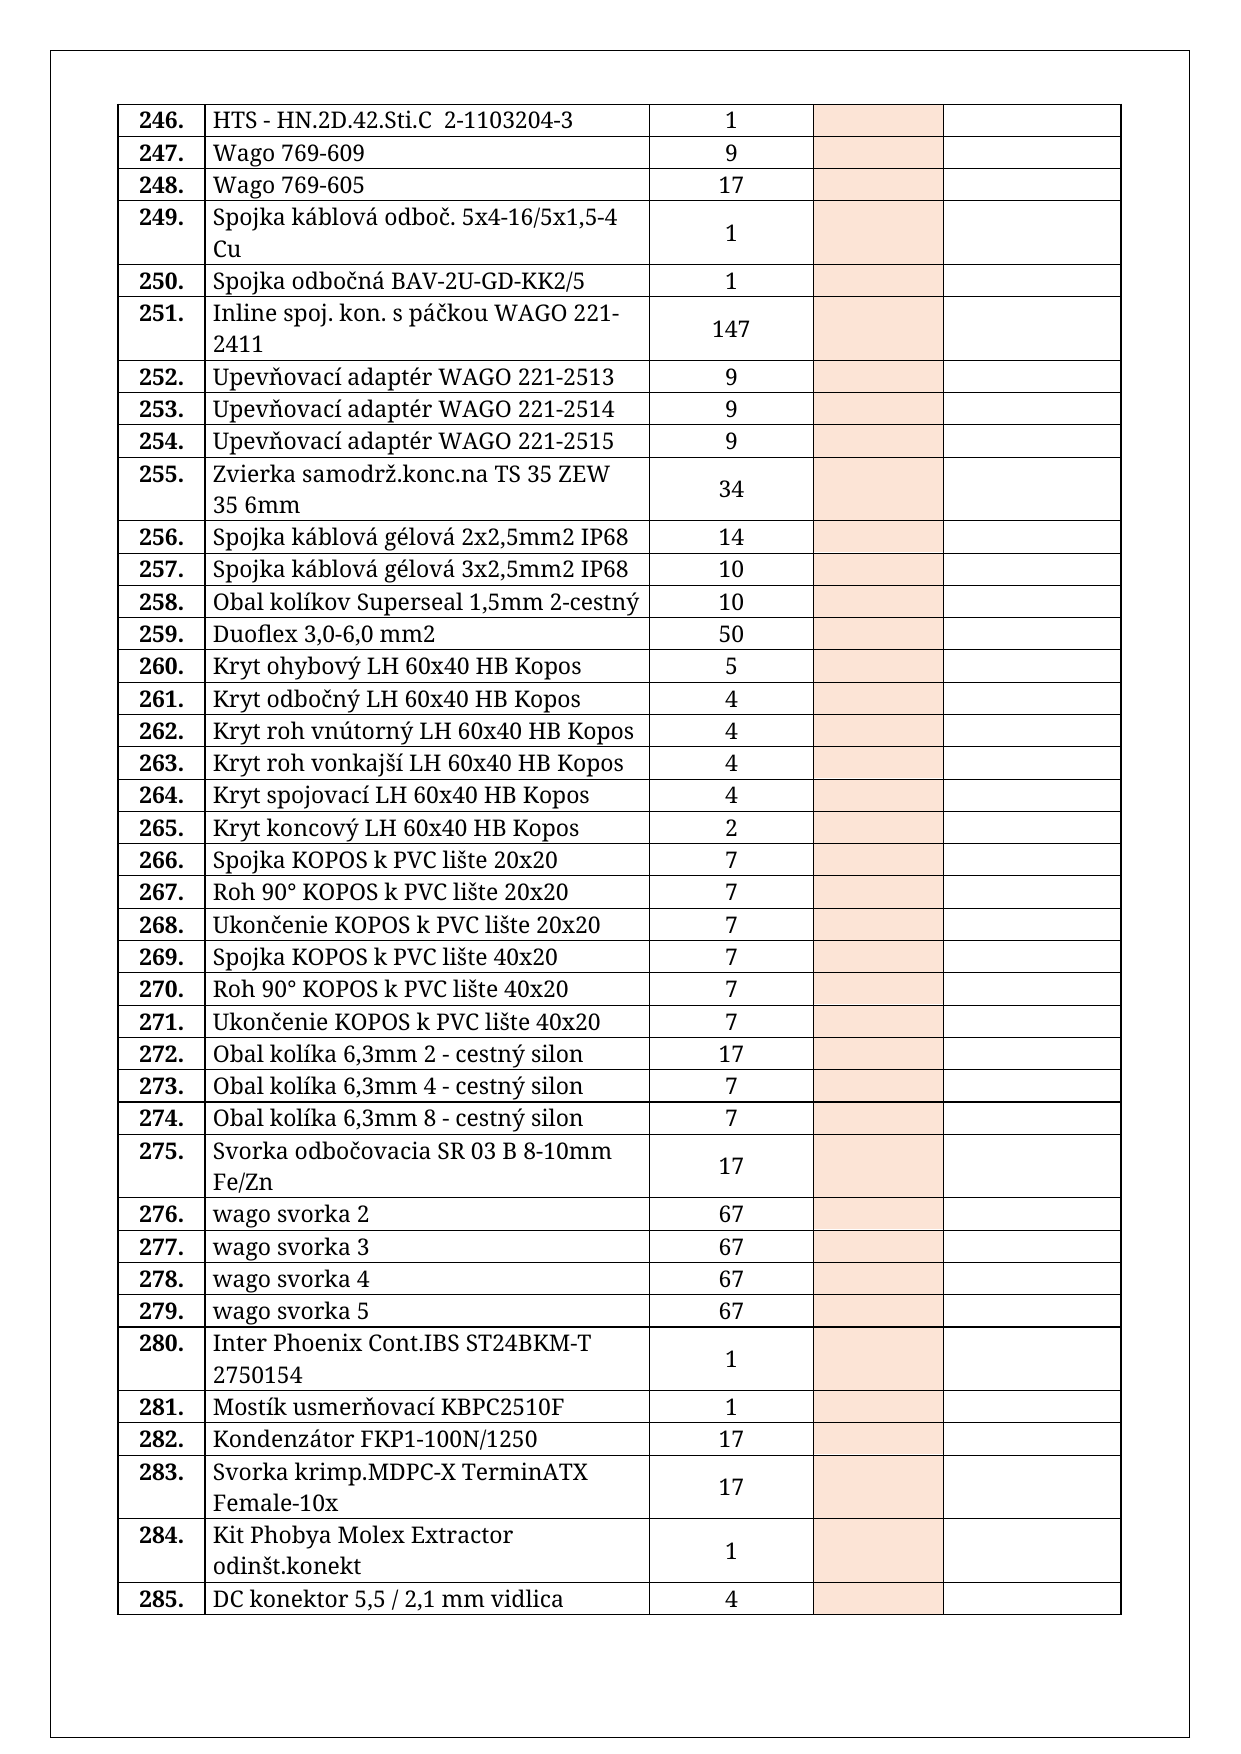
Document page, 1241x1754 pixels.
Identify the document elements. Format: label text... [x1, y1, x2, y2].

table_cell Inter Phoenix Cont.IBS ST24BKM-T 2750154 [206, 1328, 649, 1390]
table_cell 255. [119, 458, 204, 520]
table_cell 4 [650, 1583, 813, 1614]
table_cell [814, 265, 943, 296]
table_cell [814, 973, 943, 1004]
table_cell 7 [650, 973, 813, 1004]
table_cell 276. [119, 1198, 204, 1229]
table_cell 271. [119, 1006, 204, 1037]
table_cell [944, 586, 1120, 617]
table_cell 263. [119, 747, 204, 778]
table_cell [814, 1391, 943, 1422]
table_cell 278. [119, 1263, 204, 1294]
table_cell Zvierka samodrž.konc.na TS 35 ZEW 35 6mm [206, 458, 649, 520]
table_cell 17 [650, 169, 813, 200]
table_cell Obal kolíka 6,3mm 2 - cestný silon [206, 1038, 649, 1069]
table_cell 258. [119, 586, 204, 617]
table_cell Spojka káblová odboč. 5x4-16/5x1,5-4 Cu [206, 201, 649, 264]
table_cell [944, 1006, 1120, 1037]
table_cell 10 [650, 554, 813, 585]
table_cell wago svorka 2 [206, 1198, 649, 1229]
table_cell 260. [119, 650, 204, 682]
table_cell DC konektor 5,5 / 2,1 mm vidlica [206, 1583, 649, 1614]
table_cell [814, 425, 943, 457]
table_cell [814, 105, 943, 136]
table_cell 67 [650, 1198, 813, 1229]
table_cell 7 [650, 909, 813, 940]
table_cell 253. [119, 393, 204, 424]
table_cell [814, 844, 943, 875]
table_cell [814, 297, 943, 360]
table_cell 17 [650, 1038, 813, 1069]
table_cell [944, 1519, 1120, 1582]
table_cell [944, 1231, 1120, 1262]
table_cell Kryt roh vonkajší LH 60x40 HB Kopos [206, 747, 649, 778]
table_cell [814, 393, 943, 424]
table_cell 4 [650, 747, 813, 778]
table_cell 7 [650, 844, 813, 875]
table_cell [814, 1198, 943, 1229]
table_cell [944, 941, 1120, 972]
table_cell Obal kolíka 6,3mm 8 - cestný silon [206, 1103, 649, 1134]
table_cell 251. [119, 297, 204, 360]
table_cell [944, 1328, 1120, 1390]
table_cell [814, 1423, 943, 1454]
table_cell 5 [650, 650, 813, 682]
table_cell [944, 201, 1120, 264]
table_cell [814, 650, 943, 682]
table_cell [944, 1135, 1120, 1197]
table_cell [814, 361, 943, 392]
table_cell 250. [119, 265, 204, 296]
table_cell [814, 812, 943, 843]
table_cell Kryt koncový LH 60x40 HB Kopos [206, 812, 649, 843]
table_cell 280. [119, 1328, 204, 1390]
table_cell [944, 747, 1120, 778]
table_cell Ukončenie KOPOS k PVC lište 40x20 [206, 1006, 649, 1037]
table_cell 9 [650, 361, 813, 392]
table_cell [944, 844, 1120, 875]
table_cell [814, 201, 943, 264]
table_cell 34 [650, 458, 813, 520]
table_cell 283. [119, 1456, 204, 1518]
table_cell 4 [650, 683, 813, 714]
table_cell 285. [119, 1583, 204, 1614]
table_cell 249. [119, 201, 204, 264]
table_cell Inline spoj. kon. s páčkou WAGO 221-2411 [206, 297, 649, 360]
table_cell [814, 876, 943, 908]
table_cell [944, 1038, 1120, 1069]
table_cell 147 [650, 297, 813, 360]
table_cell 259. [119, 618, 204, 649]
table_cell [944, 1295, 1120, 1326]
table_cell Spojka káblová gélová 3x2,5mm2 IP68 [206, 554, 649, 585]
table_cell 270. [119, 973, 204, 1004]
table_cell 7 [650, 876, 813, 908]
table_cell 247. [119, 137, 204, 168]
table_cell 7 [650, 1103, 813, 1134]
table_cell [814, 458, 943, 520]
table_cell [814, 1135, 943, 1197]
table_cell 275. [119, 1135, 204, 1197]
table_cell [944, 361, 1120, 392]
table_cell 4 [650, 780, 813, 811]
table_cell 67 [650, 1263, 813, 1294]
table_cell [814, 1006, 943, 1037]
table_cell [944, 909, 1120, 940]
table_cell Kryt ohybový LH 60x40 HB Kopos [206, 650, 649, 682]
table_cell wago svorka 4 [206, 1263, 649, 1294]
table_cell 264. [119, 780, 204, 811]
table_cell Svorka odbočovacia SR 03 B 8-10mm Fe/Zn [206, 1135, 649, 1197]
table_cell Roh 90° KOPOS k PVC lište 20x20 [206, 876, 649, 908]
table_cell [944, 683, 1120, 714]
table_cell [944, 169, 1120, 200]
table_cell 14 [650, 521, 813, 552]
table_cell [814, 554, 943, 585]
table_cell [814, 169, 943, 200]
table_cell 272. [119, 1038, 204, 1069]
table_cell [814, 521, 943, 552]
table_cell [814, 747, 943, 778]
table_cell Wago 769-609 [206, 137, 649, 168]
table_cell Svorka krimp.MDPC-X TerminATX Female-10x [206, 1456, 649, 1518]
table_cell Spojka odbočná BAV-2U-GD-KK2/5 [206, 265, 649, 296]
table_cell 10 [650, 586, 813, 617]
table_cell [814, 1328, 943, 1390]
table_cell [944, 1391, 1120, 1422]
table_cell 266. [119, 844, 204, 875]
table_cell [814, 1456, 943, 1518]
table_cell [814, 618, 943, 649]
table_cell Kryt spojovací LH 60x40 HB Kopos [206, 780, 649, 811]
table_cell 262. [119, 715, 204, 746]
table_cell Spojka KOPOS k PVC lište 40x20 [206, 941, 649, 972]
table_cell Upevňovací adaptér WAGO 221-2514 [206, 393, 649, 424]
table_cell Kryt roh vnútorný LH 60x40 HB Kopos [206, 715, 649, 746]
table_cell 282. [119, 1423, 204, 1454]
table_cell 273. [119, 1070, 204, 1101]
table_cell 7 [650, 1006, 813, 1037]
table_cell [944, 521, 1120, 552]
table_cell 17 [650, 1456, 813, 1518]
table_cell [944, 1583, 1120, 1614]
table_cell 9 [650, 425, 813, 457]
table_cell [944, 105, 1120, 136]
table_cell 279. [119, 1295, 204, 1326]
table_cell 17 [650, 1135, 813, 1197]
table_cell 7 [650, 1070, 813, 1101]
table_cell [944, 1103, 1120, 1134]
table_cell [944, 458, 1120, 520]
table_cell 257. [119, 554, 204, 585]
table_cell 2 [650, 812, 813, 843]
table_cell 1 [650, 105, 813, 136]
table_cell [944, 137, 1120, 168]
table_cell Mostík usmerňovací KBPC2510F [206, 1391, 649, 1422]
table_cell [944, 554, 1120, 585]
table_cell 269. [119, 941, 204, 972]
table_cell 67 [650, 1231, 813, 1262]
table_cell 1 [650, 265, 813, 296]
table_cell Kondenzátor FKP1-100N/1250 [206, 1423, 649, 1454]
table_cell wago svorka 3 [206, 1231, 649, 1262]
table_cell [944, 1198, 1120, 1229]
table_cell [944, 265, 1120, 296]
table_cell [814, 1070, 943, 1101]
table_cell Upevňovací adaptér WAGO 221-2513 [206, 361, 649, 392]
table_cell Kryt odbočný LH 60x40 HB Kopos [206, 683, 649, 714]
table_cell [944, 393, 1120, 424]
table_cell 254. [119, 425, 204, 457]
table_cell 17 [650, 1423, 813, 1454]
table_cell 67 [650, 1295, 813, 1326]
table_cell wago svorka 5 [206, 1295, 649, 1326]
table_cell [944, 618, 1120, 649]
table_cell [814, 1263, 943, 1294]
table_cell Upevňovací adaptér WAGO 221-2515 [206, 425, 649, 457]
table_cell Spojka KOPOS k PVC lište 20x20 [206, 844, 649, 875]
table_cell [944, 973, 1120, 1004]
table_cell 1 [650, 1328, 813, 1390]
table_cell [944, 1263, 1120, 1294]
table_cell [944, 876, 1120, 908]
table_cell [814, 780, 943, 811]
table_cell Roh 90° KOPOS k PVC lište 40x20 [206, 973, 649, 1004]
table_cell [944, 297, 1120, 360]
table_cell 9 [650, 393, 813, 424]
table_cell Duoflex 3,0-6,0 mm2 [206, 618, 649, 649]
table_cell [944, 1070, 1120, 1101]
table_cell [814, 137, 943, 168]
table_cell 7 [650, 941, 813, 972]
table_cell [814, 909, 943, 940]
table_cell HTS - HN.2D.42.Sti.C 2-1103204-3 [206, 105, 649, 136]
table_cell [944, 812, 1120, 843]
table_cell [814, 1038, 943, 1069]
table_cell [814, 586, 943, 617]
table_cell [814, 1519, 943, 1582]
table_cell [944, 425, 1120, 457]
table_cell 1 [650, 1519, 813, 1582]
table_cell [814, 941, 943, 972]
table_cell 281. [119, 1391, 204, 1422]
table_cell 1 [650, 201, 813, 264]
table_cell 284. [119, 1519, 204, 1582]
table_cell 267. [119, 876, 204, 908]
table_cell Wago 769-605 [206, 169, 649, 200]
table_cell [944, 650, 1120, 682]
table_cell [814, 1231, 943, 1262]
table_cell 274. [119, 1103, 204, 1134]
table_cell [814, 1295, 943, 1326]
table_cell [944, 1456, 1120, 1518]
table_cell [814, 1583, 943, 1614]
table_cell 248. [119, 169, 204, 200]
table_cell 256. [119, 521, 204, 552]
table_cell 265. [119, 812, 204, 843]
table_cell [944, 1423, 1120, 1454]
table_cell [814, 1103, 943, 1134]
table_cell [944, 715, 1120, 746]
table_cell 252. [119, 361, 204, 392]
table_cell 246. [119, 105, 204, 136]
table_cell Ukončenie KOPOS k PVC lište 20x20 [206, 909, 649, 940]
table_cell [814, 683, 943, 714]
table_cell [814, 715, 943, 746]
table_cell 1 [650, 1391, 813, 1422]
table_cell 9 [650, 137, 813, 168]
table_cell Spojka káblová gélová 2x2,5mm2 IP68 [206, 521, 649, 552]
table_cell Obal kolíkov Superseal 1,5mm 2-cestný [206, 586, 649, 617]
table_cell 4 [650, 715, 813, 746]
table_cell 277. [119, 1231, 204, 1262]
table_cell 268. [119, 909, 204, 940]
table_cell Kit Phobya Molex Extractor odinšt.konekt [206, 1519, 649, 1582]
table_cell 50 [650, 618, 813, 649]
table_cell Obal kolíka 6,3mm 4 - cestný silon [206, 1070, 649, 1101]
table_cell 261. [119, 683, 204, 714]
table_cell [944, 780, 1120, 811]
